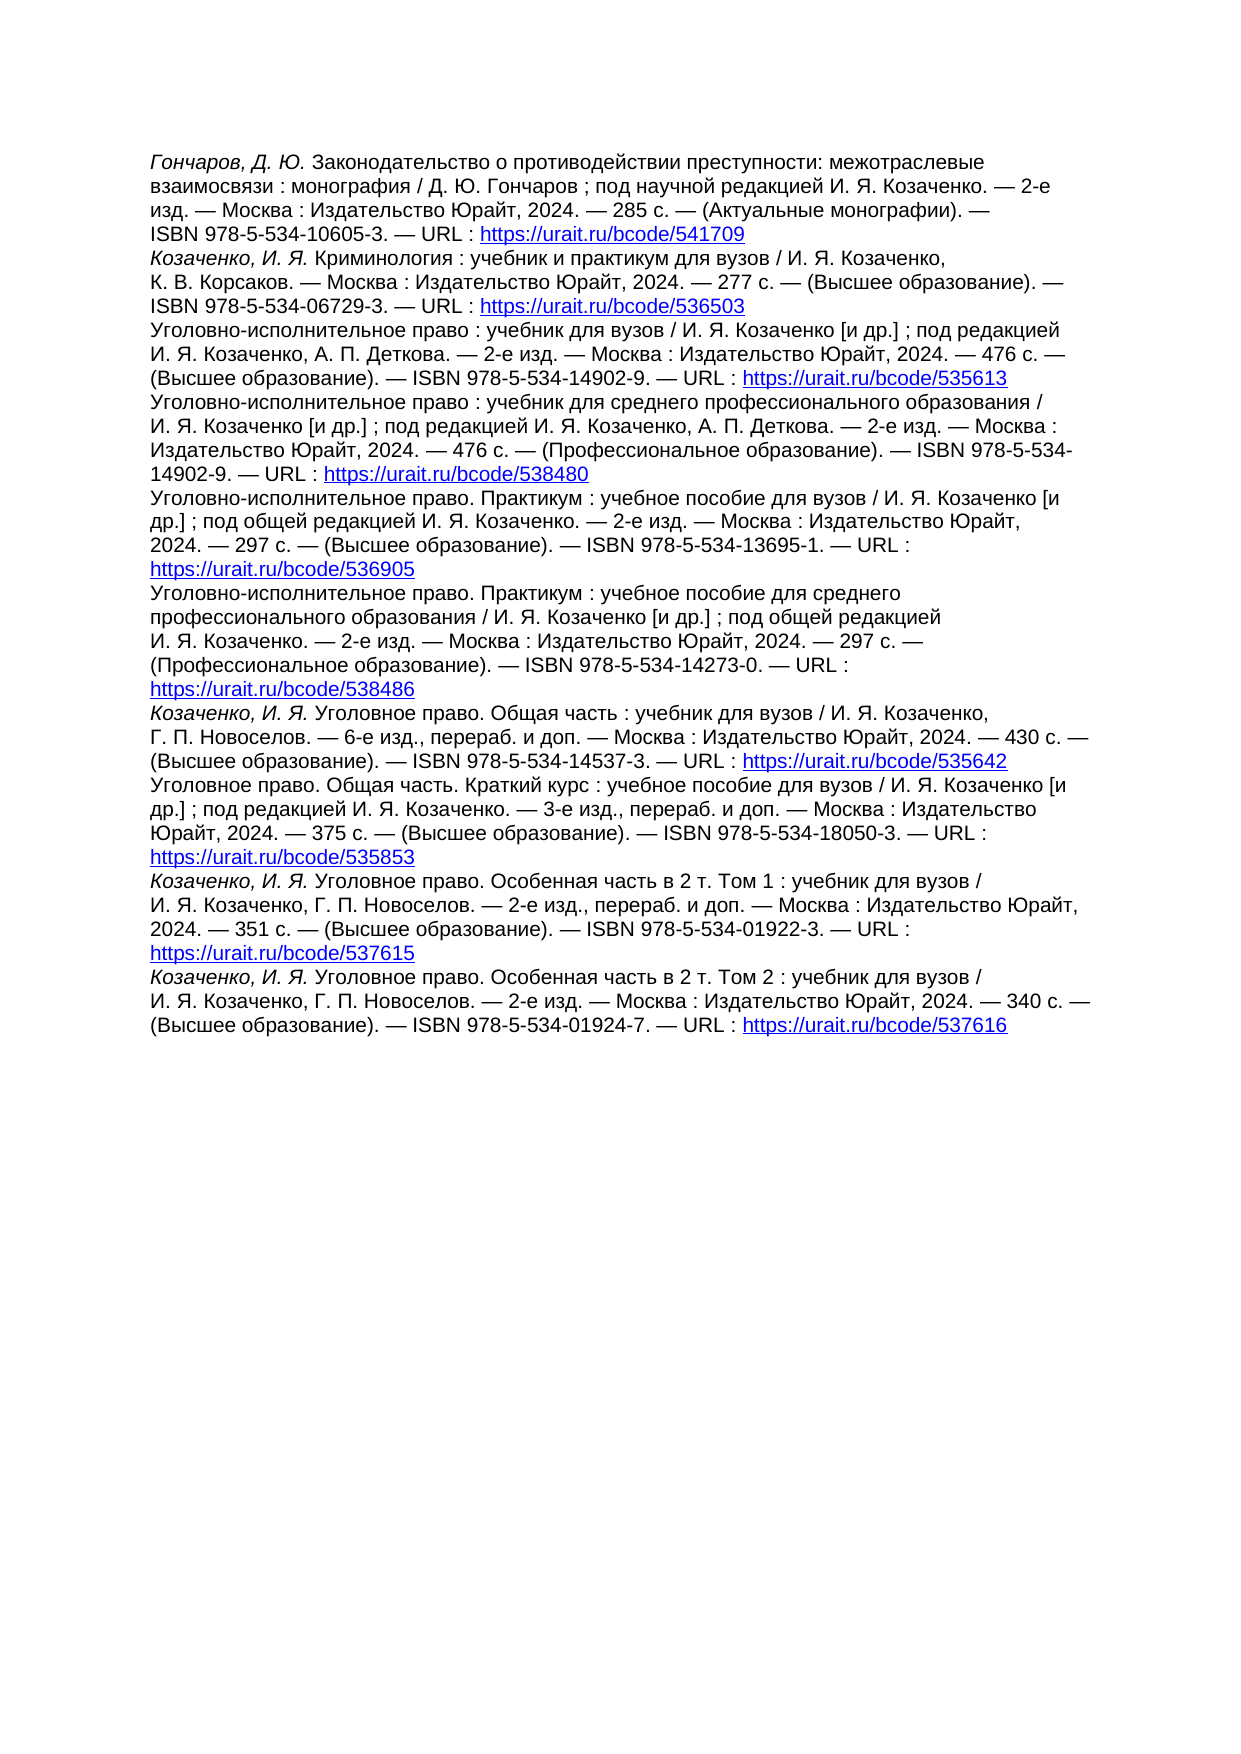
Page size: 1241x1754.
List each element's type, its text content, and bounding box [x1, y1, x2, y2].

text Козаченко, И. Я. Уголовное право. Особенная часть в 2 т. Том 1 : учебник для вузов / И. Я. Козаченко, Г. П. Новоселов. — 2-е изд., перераб. и доп. — Москва : Издательство Юрайт, 2024. — 351 с. — (Высшее образование). — ISBN 978-5-534-01922-3. — URL : https://urait.ru/bcode/537615 [150, 869, 1090, 964]
text Уголовно-исполнительное право : учебник для вузов / И. Я. Козаченко [и др.] ; под редакцией И. Я. Козаченко, А. П. Деткова. — 2-е изд. — Москва : Издательство Юрайт, 2024. — 476 с. — (Высшее образование). — ISBN 978-5-534-14902-9. — URL : https://urait.ru/bcode/535613 [150, 318, 1090, 389]
text Уголовное право. Общая часть. Краткий курс : учебное пособие для вузов / И. Я. Козаченко [и др.] ; под редакцией И. Я. Козаченко. — 3-е изд., перераб. и доп. — Москва : Издательство Юрайт, 2024. — 375 с. — (Высшее образование). — ISBN 978-5-534-18050-3. — URL : https://urait.ru/bcode/535853 [150, 773, 1090, 869]
text Уголовно-исполнительное право. Практикум : учебное пособие для среднего профессионального образования / И. Я. Козаченко [и др.] ; под общей редакцией И. Я. Козаченко. — 2-е изд. — Москва : Издательство Юрайт, 2024. — 297 с. — (Профессиональное образование). — ISBN 978-5-534-14273-0. — URL : https://urait.ru/bcode/538486 [150, 581, 1090, 701]
text Уголовно-исполнительное право : учебник для среднего профессионального образования / И. Я. Козаченко [и др.] ; под редакцией И. Я. Козаченко, А. П. Деткова. — 2-е изд. — Москва : Издательство Юрайт, 2024. — 476 с. — (Профессиональное образование). — ISBN 978-5-534-14902-9. — URL : https://urait.ru/bcode/538480 [150, 389, 1090, 485]
text Гончаров, Д. Ю. Законодательство о противодействии преступности: межотраслевые взаимосвязи : монография / Д. Ю. Гончаров ; под научной редакцией И. Я. Козаченко. — 2-е изд. — Москва : Издательство Юрайт, 2024. — 285 с. — (Актуальные монографии). — ISBN 978-5-534-10605-3. — URL : https://urait.ru/bcode/541709 [150, 150, 1090, 246]
text Козаченко, И. Я. Уголовное право. Общая часть : учебник для вузов / И. Я. Козаченко, Г. П. Новоселов. — 6-е изд., перераб. и доп. — Москва : Издательство Юрайт, 2024. — 430 с. — (Высшее образование). — ISBN 978-5-534-14537-3. — URL : https://urait.ru/bcode/535642 [150, 701, 1090, 773]
text Козаченко, И. Я. Криминология : учебник и практикум для вузов / И. Я. Козаченко, К. В. Корсаков. — Москва : Издательство Юрайт, 2024. — 277 с. — (Высшее образование). — ISBN 978-5-534-06729-3. — URL : https://urait.ru/bcode/536503 [150, 246, 1090, 318]
text Уголовно-исполнительное право. Практикум : учебное пособие для вузов / И. Я. Козаченко [и др.] ; под общей редакцией И. Я. Козаченко. — 2-е изд. — Москва : Издательство Юрайт, 2024. — 297 с. — (Высшее образование). — ISBN 978-5-534-13695-1. — URL : https://urait.ru/bcode/536905 [150, 485, 1090, 581]
text Козаченко, И. Я. Уголовное право. Особенная часть в 2 т. Том 2 : учебник для вузов / И. Я. Козаченко, Г. П. Новоселов. — 2-е изд. — Москва : Издательство Юрайт, 2024. — 340 с. — (Высшее образование). — ISBN 978-5-534-01924-7. — URL : https://urait.ru/bcode/537616 [150, 964, 1090, 1036]
